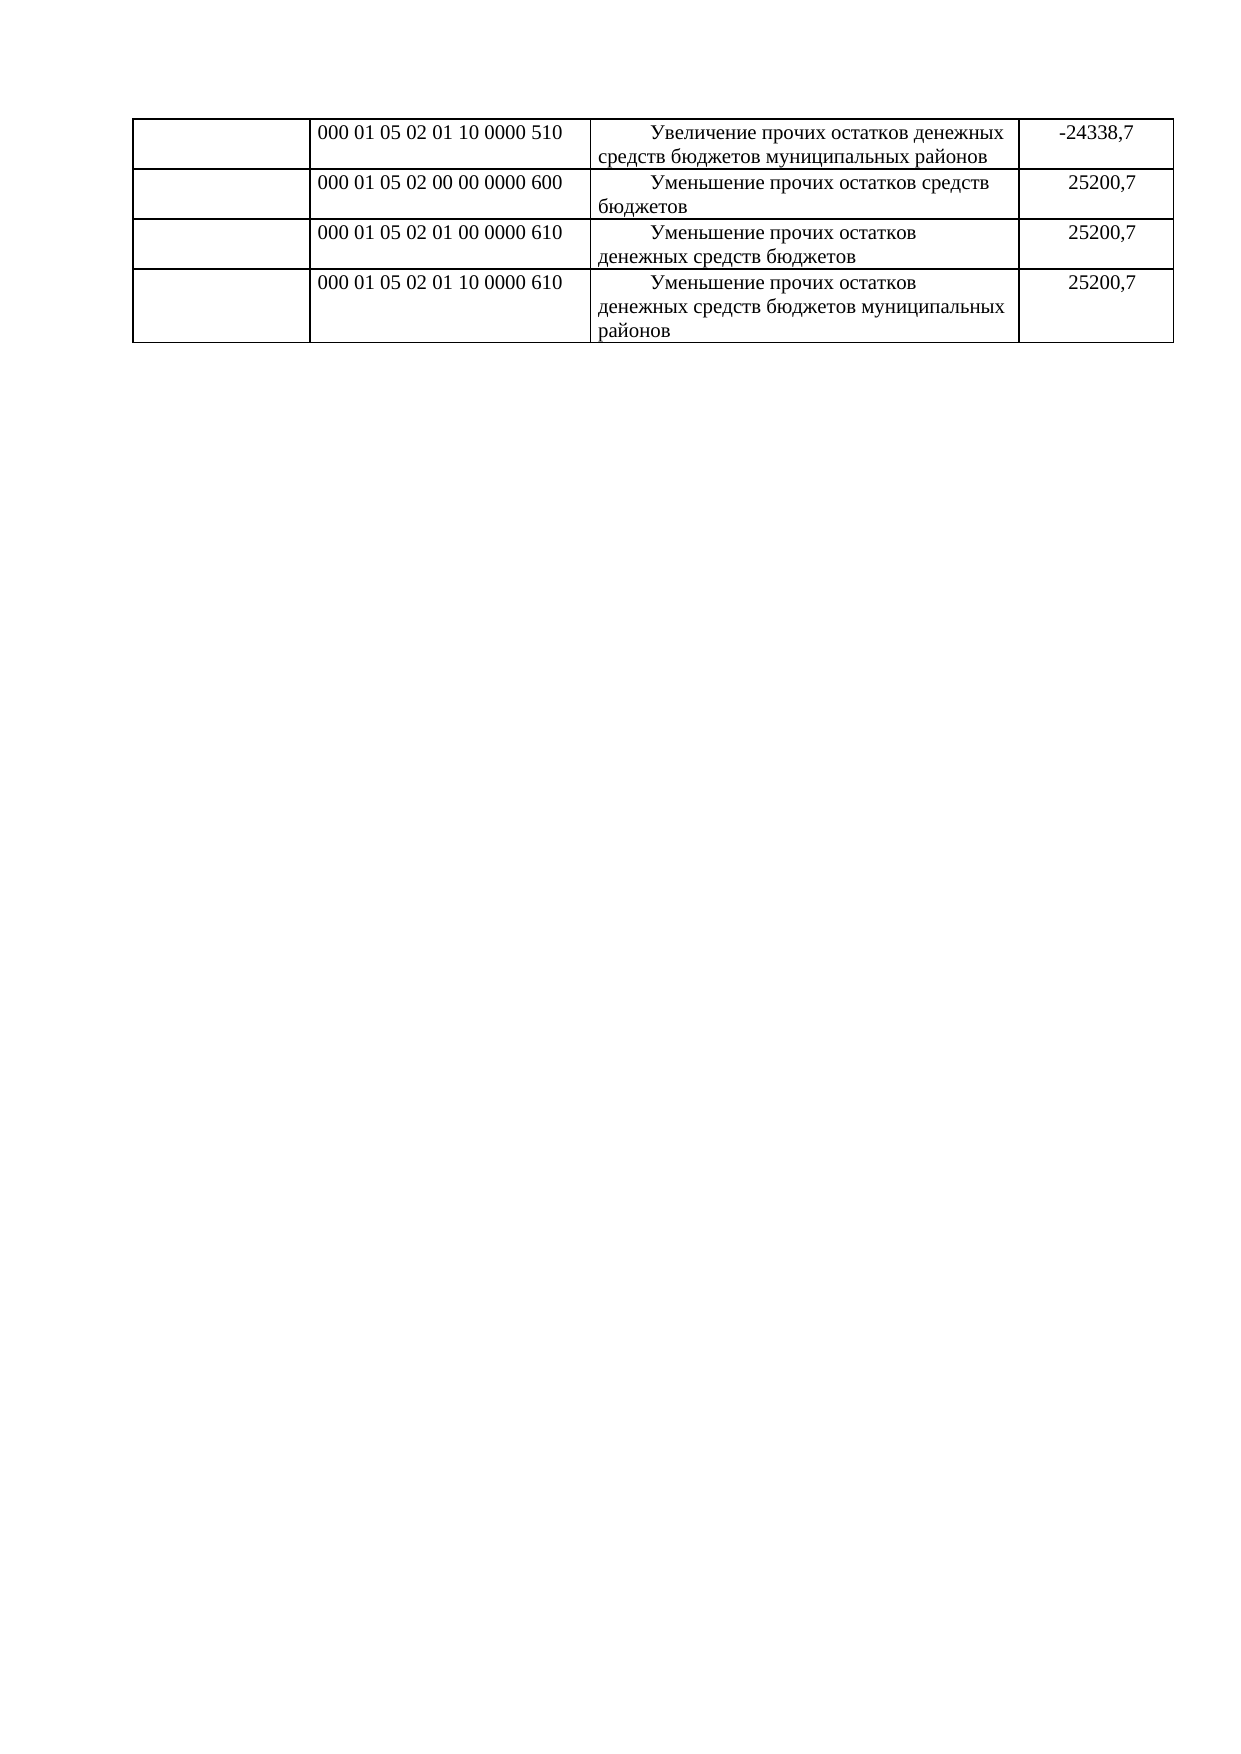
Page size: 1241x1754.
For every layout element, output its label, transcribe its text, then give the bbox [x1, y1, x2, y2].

table_cell Уменьшение прочих остатков денежных средств бюджетов [591, 220, 1018, 268]
table_cell [134, 170, 309, 218]
table_cell 000 01 05 02 00 00 0000 600 [311, 170, 590, 218]
table_cell [134, 120, 309, 168]
table_cell [134, 220, 309, 268]
table_cell 000 01 05 02 01 10 0000 610 [311, 270, 590, 342]
table_cell 25200,7 [1020, 270, 1173, 342]
table_cell -24338,7 [1020, 120, 1173, 168]
table_cell Уменьшение прочих остатков денежных средств бюджетов муниципальных районов [591, 270, 1018, 342]
table_cell Уменьшение прочих остатков средств бюджетов [591, 170, 1018, 218]
table_cell [134, 270, 309, 342]
table_cell Увеличение прочих остатков денежных средств бюджетов муниципальных районов [591, 120, 1018, 168]
table_cell 25200,7 [1020, 220, 1173, 268]
table_cell 000 01 05 02 01 10 0000 510 [311, 120, 590, 168]
table_cell 25200,7 [1020, 170, 1173, 218]
table_cell 000 01 05 02 01 00 0000 610 [311, 220, 590, 268]
